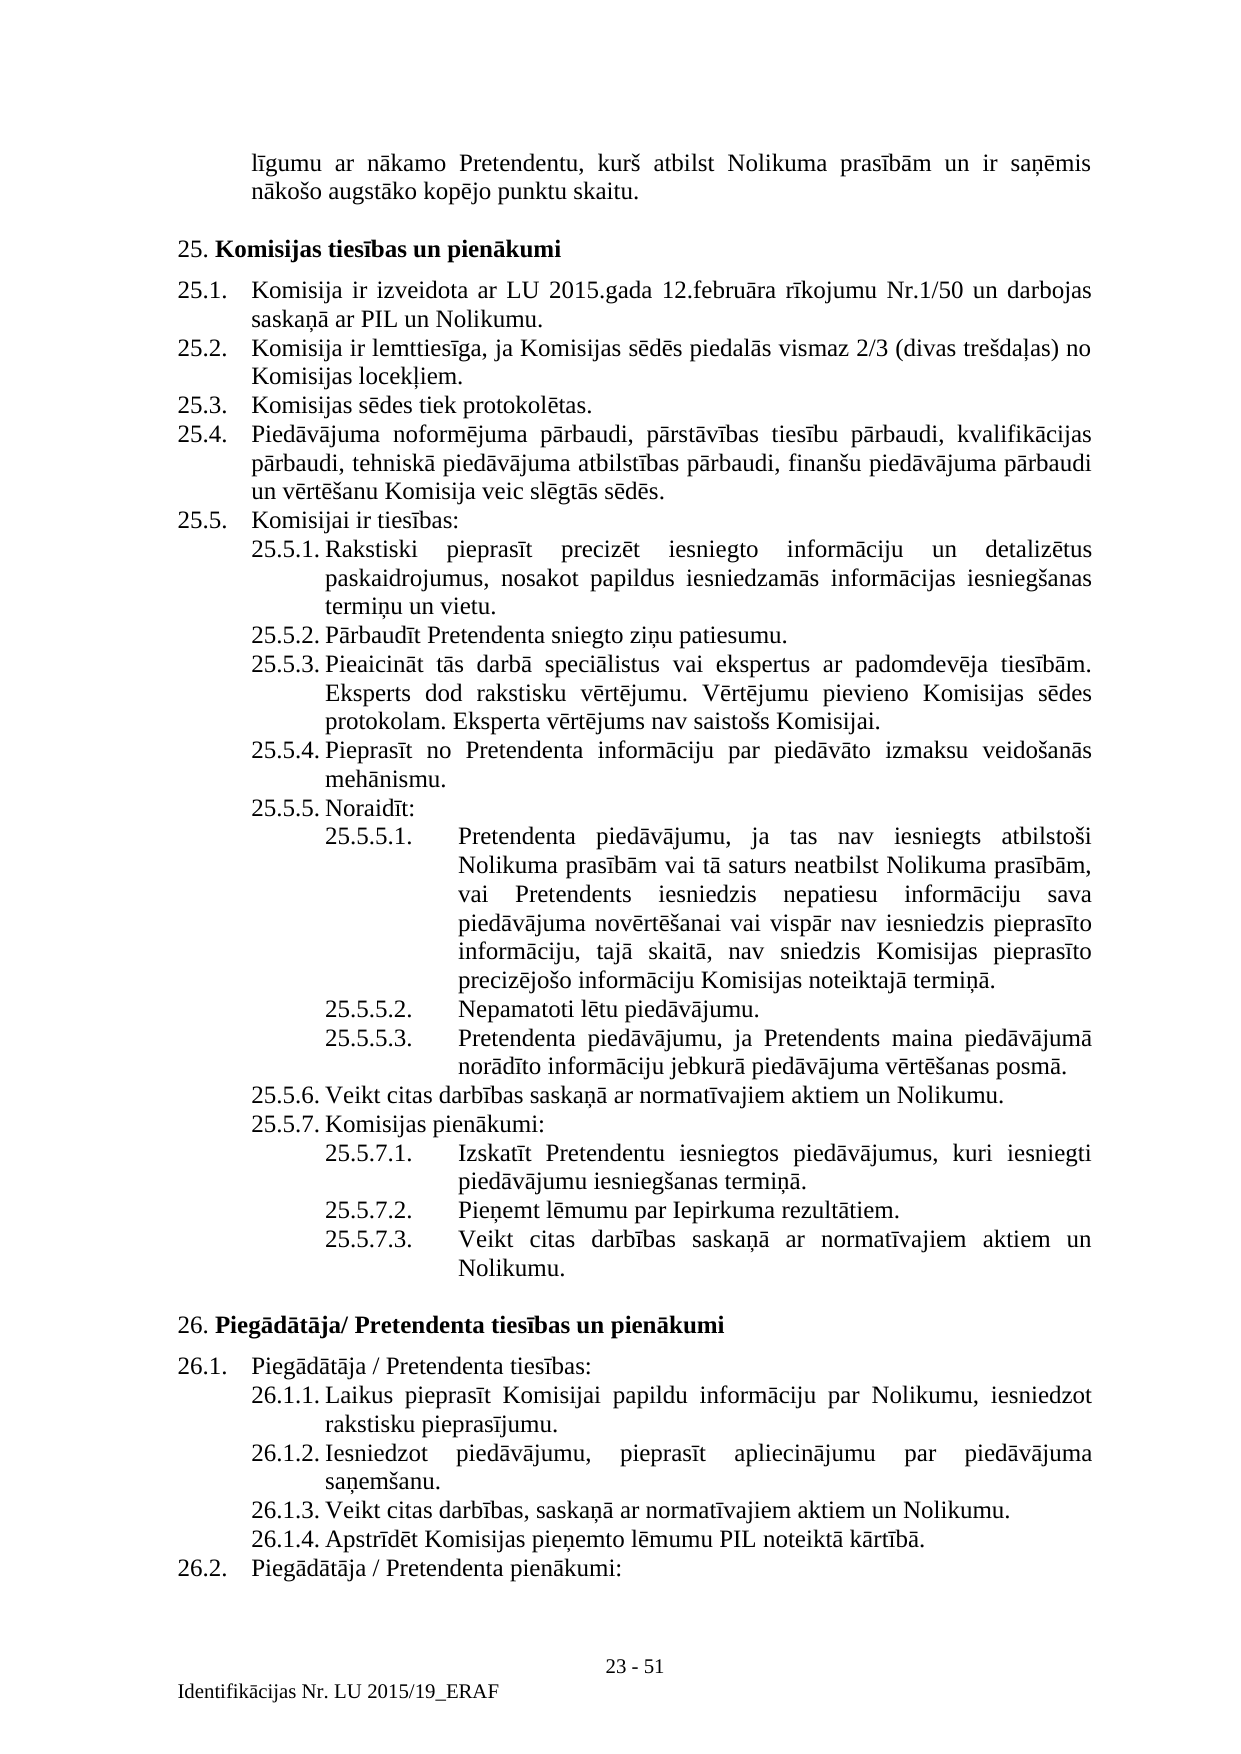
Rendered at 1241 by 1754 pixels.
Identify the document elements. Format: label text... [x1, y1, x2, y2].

list Pretendenta piedāvājumu, ja Pretendents maina piedāvājumā norādīto informāciju jebkurā piedāvājuma vērtēšanas posmā. [325, 1023, 1092, 1080]
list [177, 148, 1092, 205]
list Pārbaudīt Pretendenta sniegto ziņu patiesumu. [251, 620, 1092, 649]
list Veikt citas darbības saskaņā ar normatīvajiem aktiem un Nolikumu. [325, 1224, 1092, 1281]
list Veikt citas darbības saskaņā ar normatīvajiem aktiem un Nolikumu. [251, 1080, 1092, 1109]
list Pretendenta piedāvājumu, ja tas nav iesniegts atbilstoši Nolikuma prasībām vai tā saturs neatbilst Nolikuma prasībām, vai Pretendents iesniedzis nepatiesu informāciju sava piedāvājuma novērtēšanai vai vispār nav iesniedzis pieprasīto informāciju, tajā skaitā, nav sniedzis Komisijas pieprasīto precizējošo informāciju Komisijas noteiktajā termiņā. [325, 821, 1092, 994]
list Laikus pieprasīt Komisijai papildu informāciju par Nolikumu, iesniedzot rakstisku pieprasījumu. [251, 1380, 1092, 1438]
list Komisija ir izveidota ar LU 2015.gada 12.februāra rīkojumu Nr.1/50 un darbojas saskaņā ar PIL un Nolikumu. [177, 275, 1092, 333]
list Piegādātāja / Pretendenta pienākumi: [177, 1553, 1092, 1581]
list Izskatīt Pretendentu iesniegtos piedāvājumus, kuri iesniegti piedāvājumu iesniegšanas termiņā. [325, 1138, 1092, 1195]
list Piedāvājuma noformējuma pārbaudi, pārstāvības tiesību pārbaudi, kvalifikācijas pārbaudi, tehniskā piedāvājuma atbilstības pārbaudi, finanšu piedāvājuma pārbaudi un vērtēšanu Komisija veic slēgtās sēdēs. [177, 419, 1092, 505]
list Iesniedzot piedāvājumu, pieprasīt apliecinājumu par piedāvājuma saņemšanu. [251, 1438, 1092, 1495]
list Nepamatoti lētu piedāvājumu. [325, 994, 1092, 1023]
list Apstrīdēt Komisijas pieņemto lēmumu PIL noteiktā kārtībā. [251, 1524, 1092, 1553]
list Rakstiski pieprasīt precizēt iesniegto informāciju un detalizētus paskaidrojumus, nosakot papildus iesniedzamās informācijas iesniegšanas termiņu un vietu. [251, 534, 1092, 620]
list Komisijas pienākumi: [251, 1109, 1092, 1138]
list Piegādātāja/ Pretendenta tiesības un pienākumi [177, 1310, 1092, 1339]
list Pieņemt lēmumu par Iepirkuma rezultātiem. [325, 1195, 1092, 1224]
list Pieaicināt tās darbā speciālistus vai ekspertus ar padomdevēja tiesībām. Eksperts dod rakstisku vērtējumu. Vērtējumu pievieno Komisijas sēdes protokolam. Eksperta vērtējums nav saistošs Komisijai. [251, 649, 1092, 735]
list Komisijas tiesības un pienākumi [177, 234, 1092, 263]
list Noraidīt: [251, 793, 1092, 821]
list Piegādātāja / Pretendenta tiesības: [177, 1351, 1092, 1380]
list Veikt citas darbības, saskaņā ar normatīvajiem aktiem un Nolikumu. [251, 1495, 1092, 1524]
list Komisija ir lemttiesīga, ja Komisijas sēdēs piedalās vismaz 2/3 (divas trešdaļas) no Komisijas locekļiem. [177, 333, 1092, 390]
list Komisijai ir tiesības: [177, 505, 1092, 534]
list Pieprasīt no Pretendenta informāciju par piedāvāto izmaksu veidošanās mehānismu. [251, 735, 1092, 793]
list Komisijas sēdes tiek protokolētas. [177, 390, 1092, 419]
